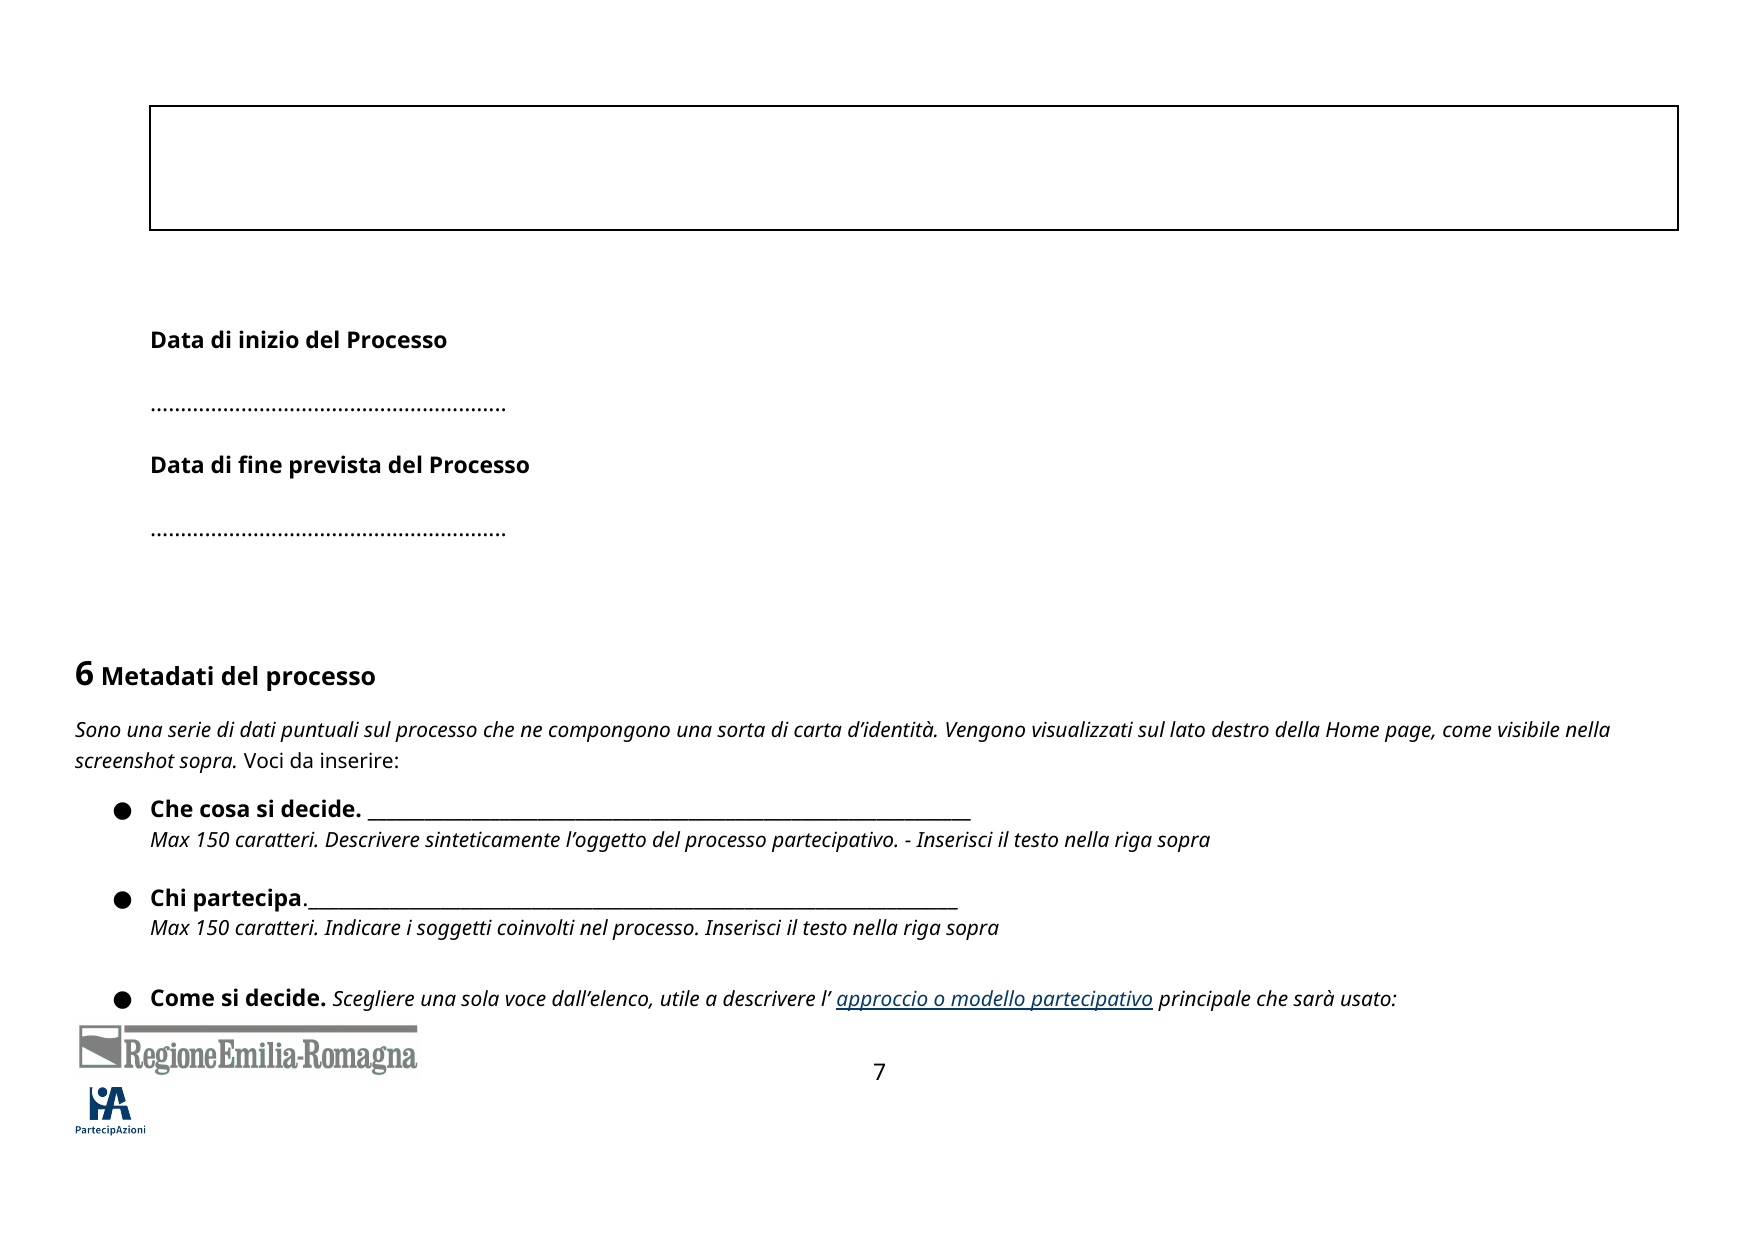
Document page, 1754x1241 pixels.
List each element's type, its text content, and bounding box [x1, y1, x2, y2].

text Max 150 caratteri. Descrivere sinteticamente l’oggetto del processo partecipativo. - Inserisci il testo nella riga sopra [150, 825, 1679, 853]
table_header [151, 107, 1677, 228]
list Come si decide. Scegliere una sola voce dall’elenco, utile a descrivere l’ approccio o modello partecipativo principale che sarà usato: [112, 972, 1679, 1019]
picture [75, 1087, 146, 1136]
text Data di fine prevista del Processo [75, 449, 1679, 481]
text Sono una serie di dati puntuali sul processo che ne compongono una sorta di carta d’identità. Vengono visualizzati sul lato destro della Home page, come visibile nella screenshot sopra. Voci da inserire: [75, 716, 1679, 774]
list Chi partecipa.________________________________________________________________ [112, 882, 1679, 913]
text ………………………………………………….. [75, 512, 1679, 543]
picture [75, 1021, 421, 1081]
text ………………………………………………….. [75, 387, 1679, 418]
text Data di inizio del Processo [75, 324, 1679, 356]
list Che cosa si decide. ________________________________________________________________ [112, 793, 1679, 825]
text Max 150 caratteri. Indicare i soggetti coinvolti nel processo. Inserisci il testo nella riga sopra [150, 913, 1679, 941]
text 6 Metadati del processo [75, 650, 1679, 695]
